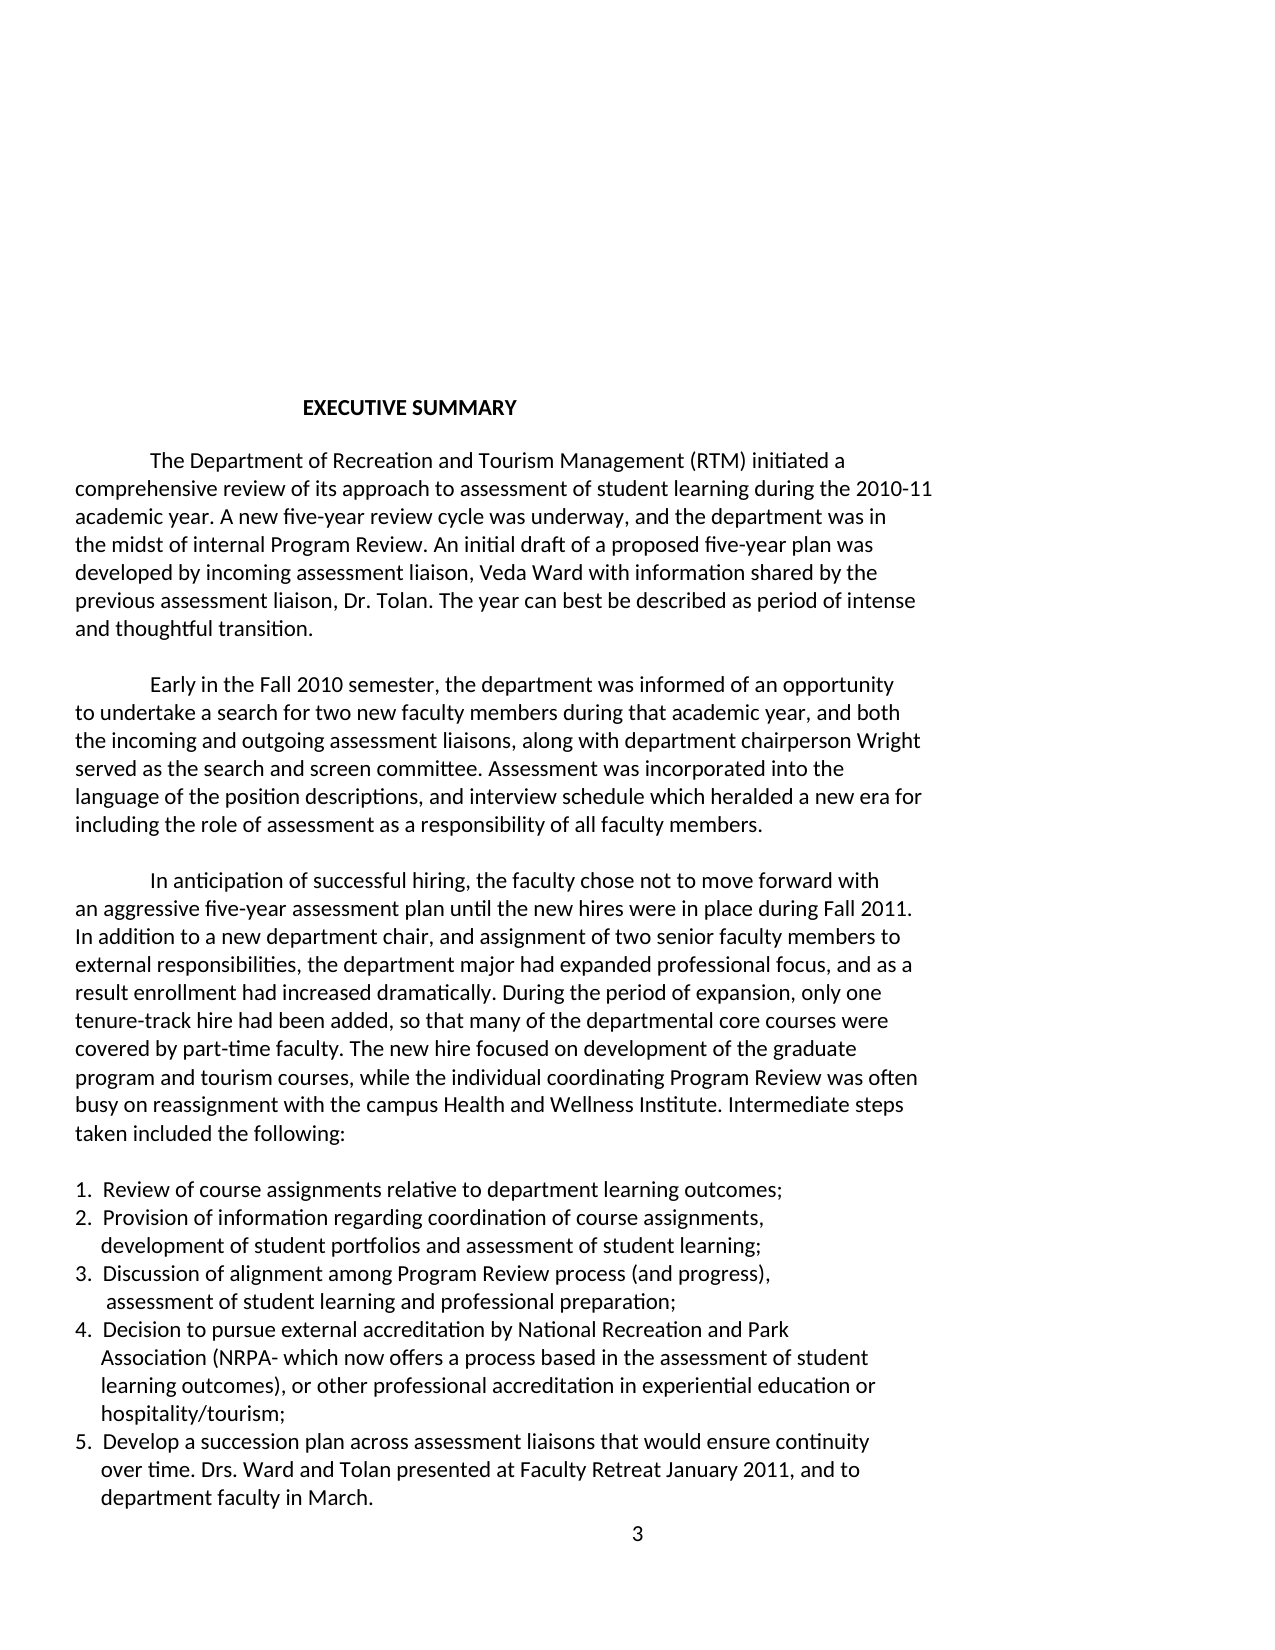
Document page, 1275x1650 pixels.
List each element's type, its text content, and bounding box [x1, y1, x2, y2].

text the midst of internal Program Review. An initial draft of a proposed five-year plan was [75, 530, 1200, 558]
text tenure-track hire had been added, so that many of the departmental core courses were [75, 1007, 1200, 1034]
text 3. Discussion of alignment among Program Review process (and progress), [75, 1259, 1200, 1287]
text In addition to a new department chair, and assignment of two senior faculty members to [75, 922, 1200, 951]
text In anticipation of successful hiring, the faculty chose not to move forward with [75, 866, 1200, 894]
text the incoming and outgoing assessment liaisons, along with department chairperson Wright [75, 726, 1200, 754]
text taken included the following: [75, 1119, 1200, 1147]
text an aggressive five-year assessment plan until the new hires were in place during Fall 2011. [75, 894, 1200, 922]
text to undertake a search for two new faculty members during that academic year, and both [75, 698, 1200, 726]
text 5. Develop a succession plan across assessment liaisons that would ensure continuity [75, 1427, 1200, 1455]
text The Department of Recreation and Tourism Management (RTM) initiated a [75, 446, 1200, 474]
text development of student portfolios and assessment of student learning; [75, 1231, 1200, 1259]
text result enrollment had increased dramatically. During the period of expansion, only one [75, 978, 1200, 1007]
text and thoughtful transition. [75, 614, 1200, 642]
text busy on reassignment with the campus Health and Wellness Institute. Intermediate steps [75, 1091, 1200, 1119]
text department faculty in March. [75, 1483, 1200, 1511]
text hospitality/tourism; [75, 1399, 1200, 1427]
text including the role of assessment as a responsibility of all faculty members. [75, 810, 1200, 838]
text Early in the Fall 2010 semester, the department was informed of an opportunity [75, 670, 1200, 698]
text over time. Drs. Ward and Tolan presented at Faculty Retreat January 2011, and to [75, 1455, 1200, 1483]
text language of the position descriptions, and interview schedule which heralded a new era for [75, 782, 1200, 810]
text Association (NRPA- which now offers a process based in the assessment of student [75, 1343, 1200, 1371]
text learning outcomes), or other professional accreditation in experiential education or [75, 1371, 1200, 1399]
text served as the search and screen committee. Assessment was incorporated into the [75, 754, 1200, 782]
text 4. Decision to pursue external accreditation by National Recreation and Park [75, 1315, 1200, 1343]
text assessment of student learning and professional preparation; [75, 1287, 1200, 1315]
text program and tourism courses, while the individual coordinating Program Review was often [75, 1063, 1200, 1091]
text 1. Review of course assignments relative to department learning outcomes; [75, 1175, 1200, 1203]
text EXECUTIVE SUMMARY [75, 393, 1200, 421]
text covered by part-time faculty. The new hire focused on development of the graduate [75, 1034, 1200, 1063]
text developed by incoming assessment liaison, Veda Ward with information shared by the [75, 558, 1200, 586]
text academic year. A new five-year review cycle was underway, and the department was in [75, 502, 1200, 530]
text external responsibilities, the department major had expanded professional focus, and as a [75, 951, 1200, 978]
text previous assessment liaison, Dr. Tolan. The year can best be described as period of intense [75, 586, 1200, 614]
text comprehensive review of its approach to assessment of student learning during the 2010-11 [75, 474, 1200, 502]
text 2. Provision of information regarding coordination of course assignments, [75, 1203, 1200, 1231]
